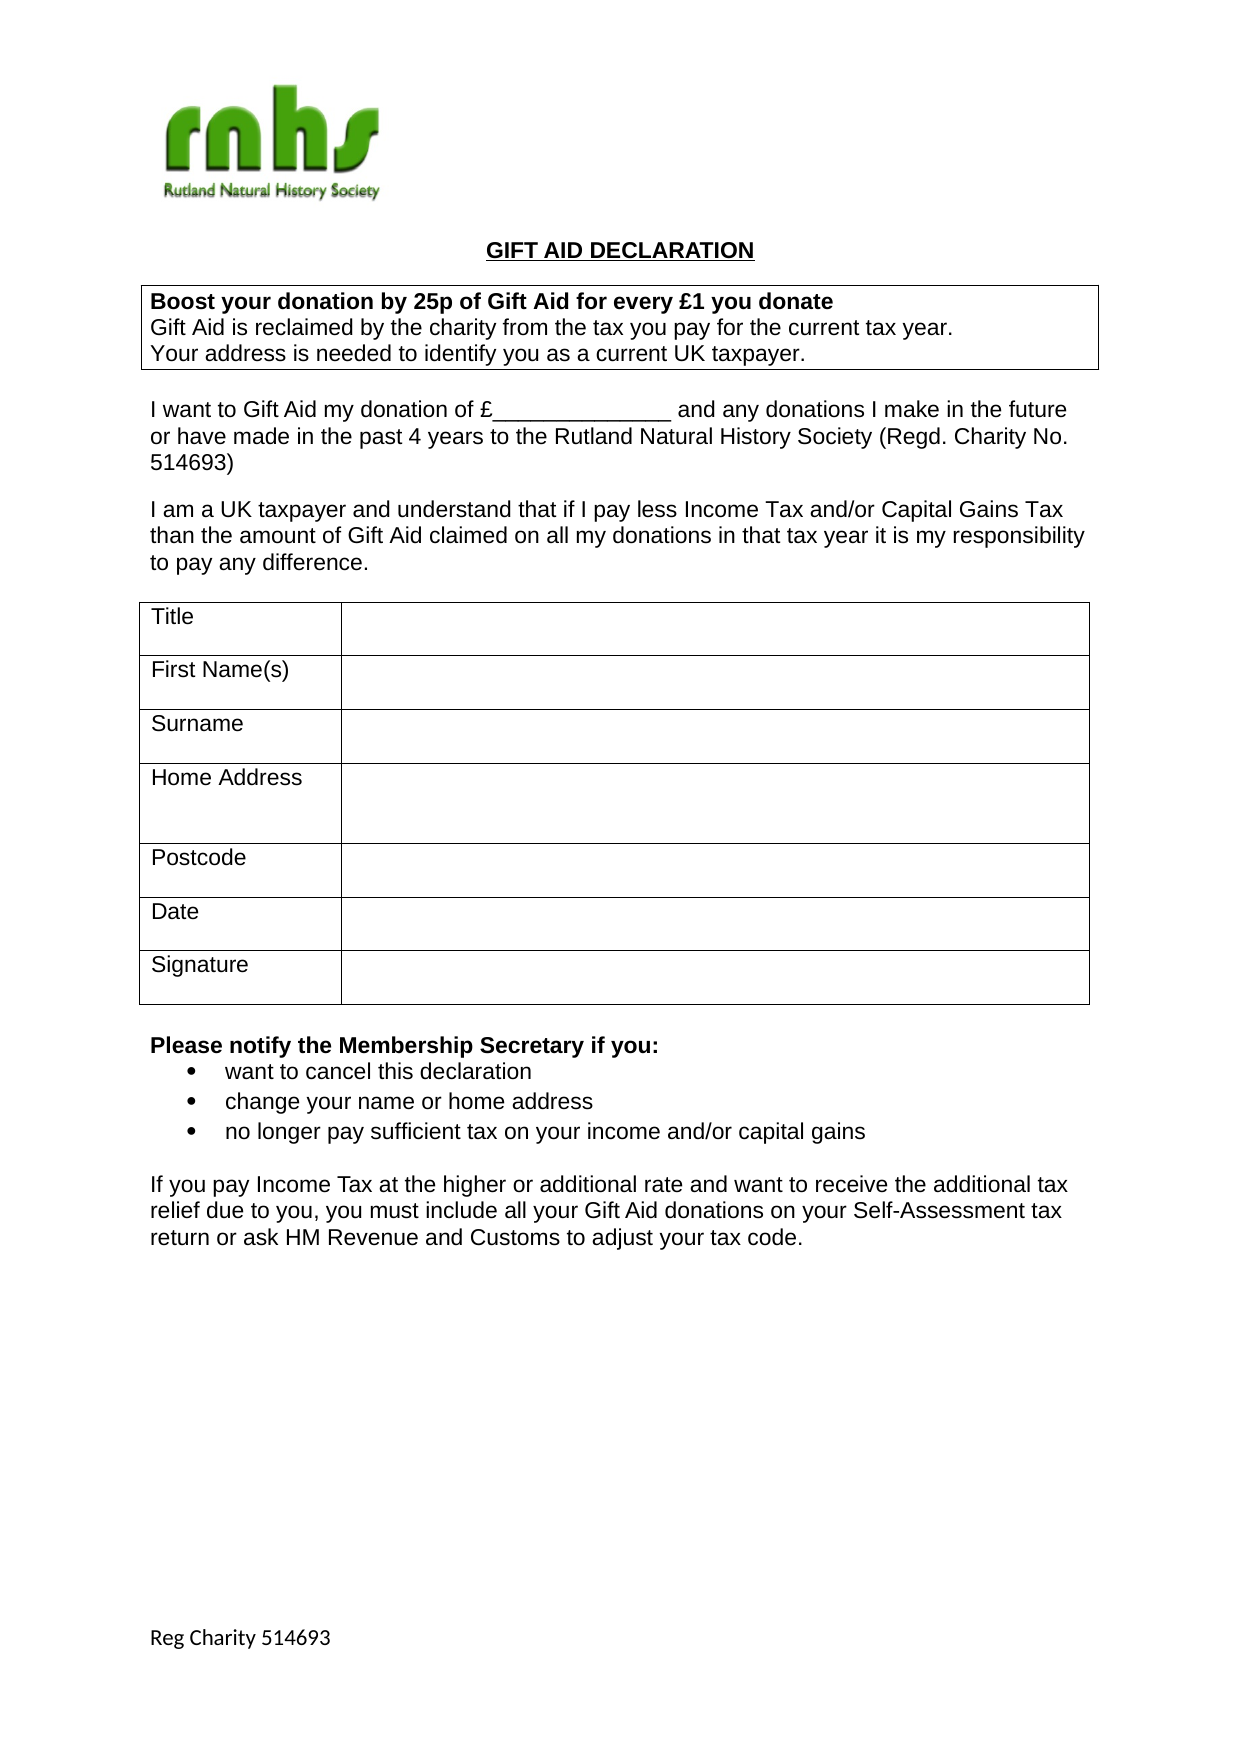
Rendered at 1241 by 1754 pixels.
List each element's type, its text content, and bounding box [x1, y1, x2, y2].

table_cell Home Address [140, 764, 341, 843]
text I am a UK taxpayer and understand that if I pay less Income Tax and/or Capital Gains Tax than the amount of Gift Aid claimed on all my donations in that tax year it is my responsibility to pay any difference. [150, 496, 1090, 575]
table_cell [342, 951, 1089, 1004]
table_cell Postcode [140, 844, 341, 897]
table_header Title [140, 603, 341, 655]
list change your name or home address [187, 1088, 1090, 1114]
table_cell Signature [140, 951, 341, 1004]
picture [150, 75, 389, 210]
text Please notify the Membership Secretary if you: [150, 1032, 1090, 1058]
table_cell First Name(s) [140, 656, 341, 709]
table_cell [342, 898, 1089, 950]
text Your address is needed to identify you as a current UK taxpayer. [142, 337, 1098, 369]
text GIFT AID DECLARATION [150, 237, 1090, 264]
table_cell [342, 656, 1089, 709]
table_header [342, 603, 1089, 655]
table_cell Date [140, 898, 341, 950]
table_cell Surname [140, 710, 341, 763]
text I want to Gift Aid my donation of £______________ and any donations I make in the future or have made in the past 4 years to the Rutland Natural History Society (Regd. Charity No. 514693) [150, 396, 1090, 475]
text Boost your donation by 25p of Gift Aid for every £1 you donate [142, 286, 1098, 314]
text If you pay Income Tax at the higher or additional rate and want to receive the additional tax relief due to you, you must include all your Gift Aid donations on your Self-Assessment tax return or ask HM Revenue and Customs to adjust your tax code. [150, 1171, 1090, 1250]
list want to cancel this declaration [187, 1058, 1090, 1084]
text Gift Aid is reclaimed by the charity from the tax you pay for the current tax year. [150, 314, 1090, 337]
table_cell [342, 764, 1089, 843]
table_cell [342, 710, 1089, 763]
table_cell [342, 844, 1089, 897]
list no longer pay sufficient tax on your income and/or capital gains [187, 1118, 1090, 1144]
